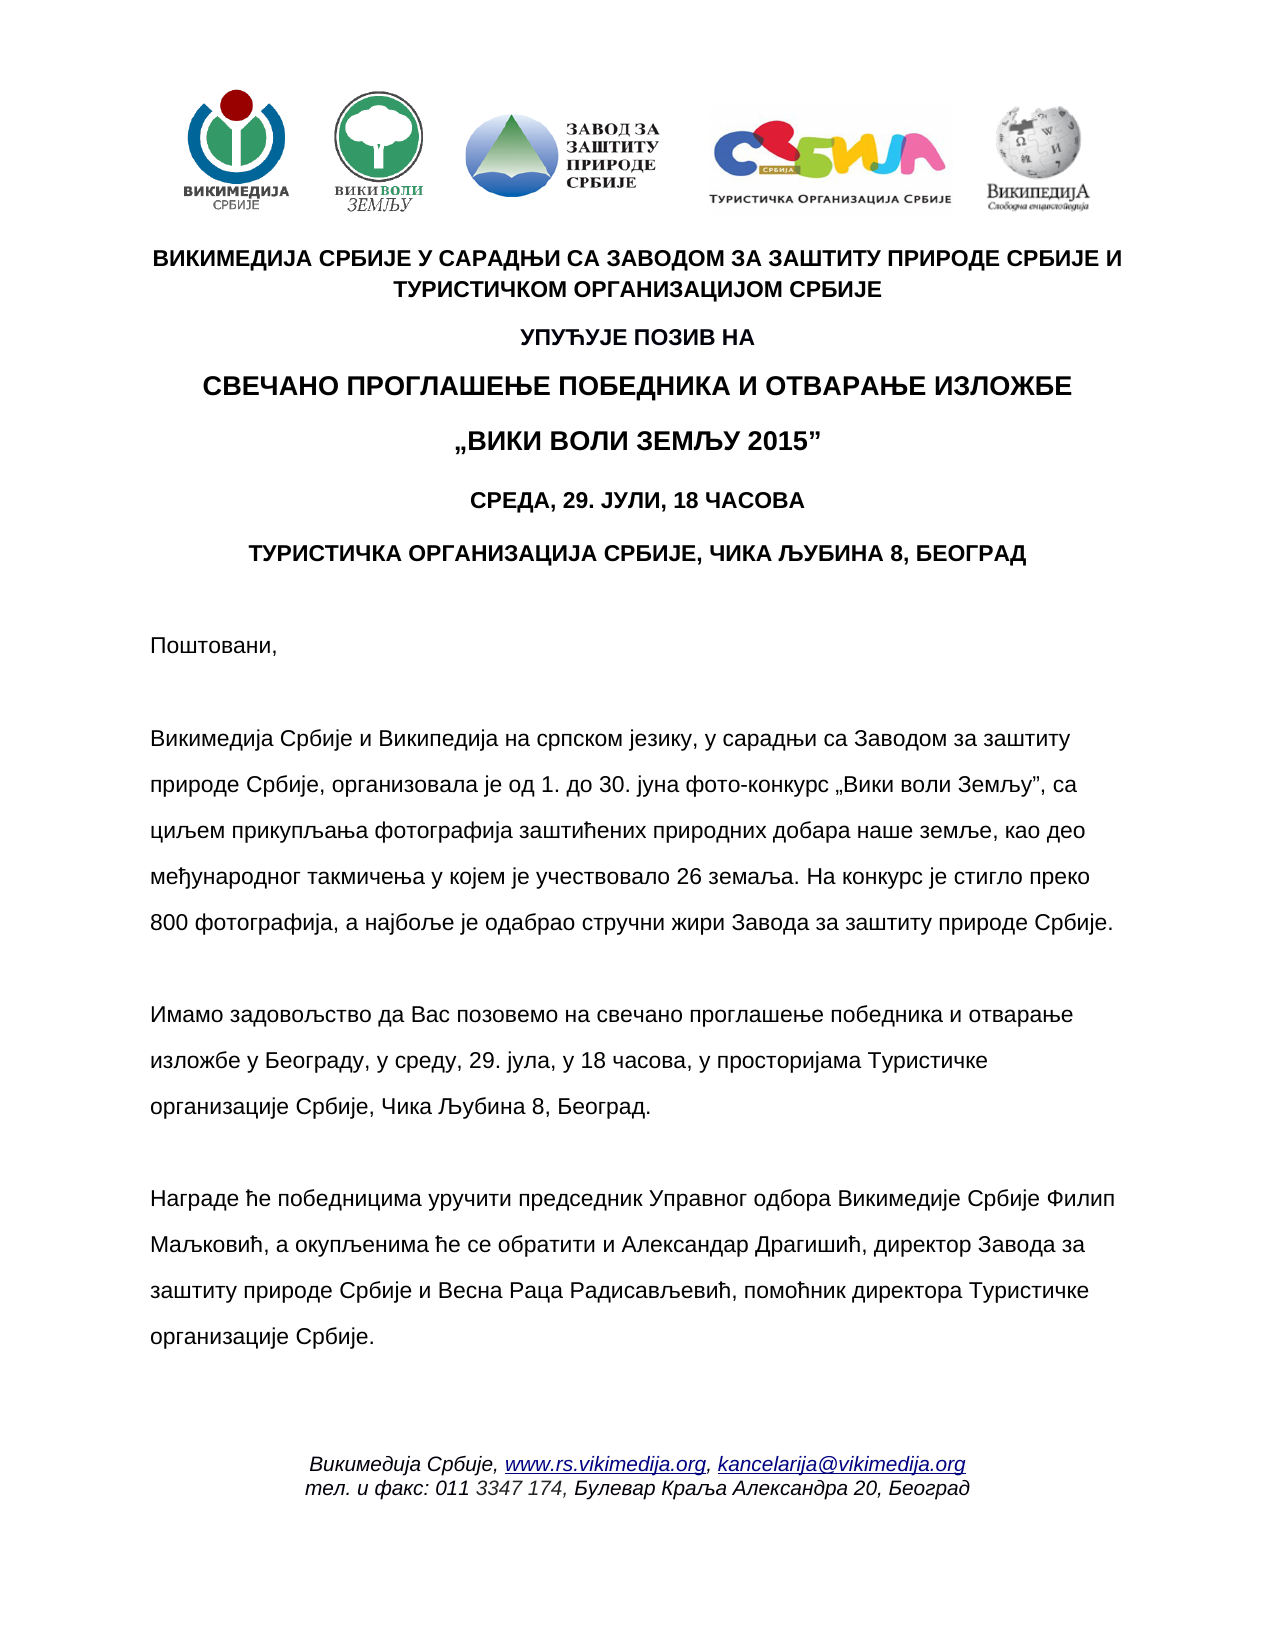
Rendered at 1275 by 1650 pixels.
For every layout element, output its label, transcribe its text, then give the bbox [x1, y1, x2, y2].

text ТУРИСТИЧКА ОРГАНИЗАЦИЈА СРБИЈЕ, ЧИКА ЉУБИНА 8, БЕОГРАД [150, 540, 1125, 567]
text Награде ће победницима уручити председник Управног одбора Викимедије Србије Филип Маљковић, а окупљенима ће се обратити и Александар Драгишић, директор Завода за заштиту природе Србије и Весна Раца Радисављевић, помоћник директора Туристичке организације Србије. [150, 1185, 1125, 1349]
text „ВИКИ ВОЛИ ЗЕМЉУ 2015” [150, 425, 1125, 456]
text СВЕЧАНО ПРОГЛАШЕЊЕ ПОБЕДНИКА И ОТВАРАЊЕ ИЗЛОЖБЕ [150, 370, 1125, 402]
picture [983, 96, 1094, 215]
text УПУЋУЈЕ ПОЗИВ НА [150, 324, 1125, 351]
text Поштовани, [150, 632, 1125, 659]
text Викимедија Србије и Википедија на српском језику, у сарадњи са Заводом за заштиту природе Србије, организовала је од 1. до 30. јуна фото-конкурс „Вики воли Земљу”, са циљем прикупљања фотографија заштићених природних добара наше земље, као део међународног такмичења у којем је учествовало 26 земаља. На конкурс је стигло преко 800 фотографија, а најбоље је одабрао стручни жири Завода за заштиту природе Србије. [150, 724, 1125, 935]
text СРЕДА, 29. ЈУЛИ, 18 ЧАСОВА [150, 487, 1125, 514]
text Имамо задовољство да Вас позовемо на свечано проглашење победника и отварање изложбе у Београду, у среду, 29. јула, у 18 часова, у просторијама Туристичке организације Србије, Чика Љубина 8, Београд. [150, 1001, 1125, 1119]
picture [465, 102, 954, 215]
text ВИКИМЕДИЈА СРБИЈЕ У САРАДЊИ СА ЗАВОДОМ ЗА ЗАШТИТУ ПРИРОДЕ СРБИЈЕ И ТУРИСТИЧКОМ ОРГАНИЗАЦИЈОМ СРБИЈЕ [150, 244, 1125, 302]
picture [171, 88, 301, 212]
picture [331, 89, 426, 215]
